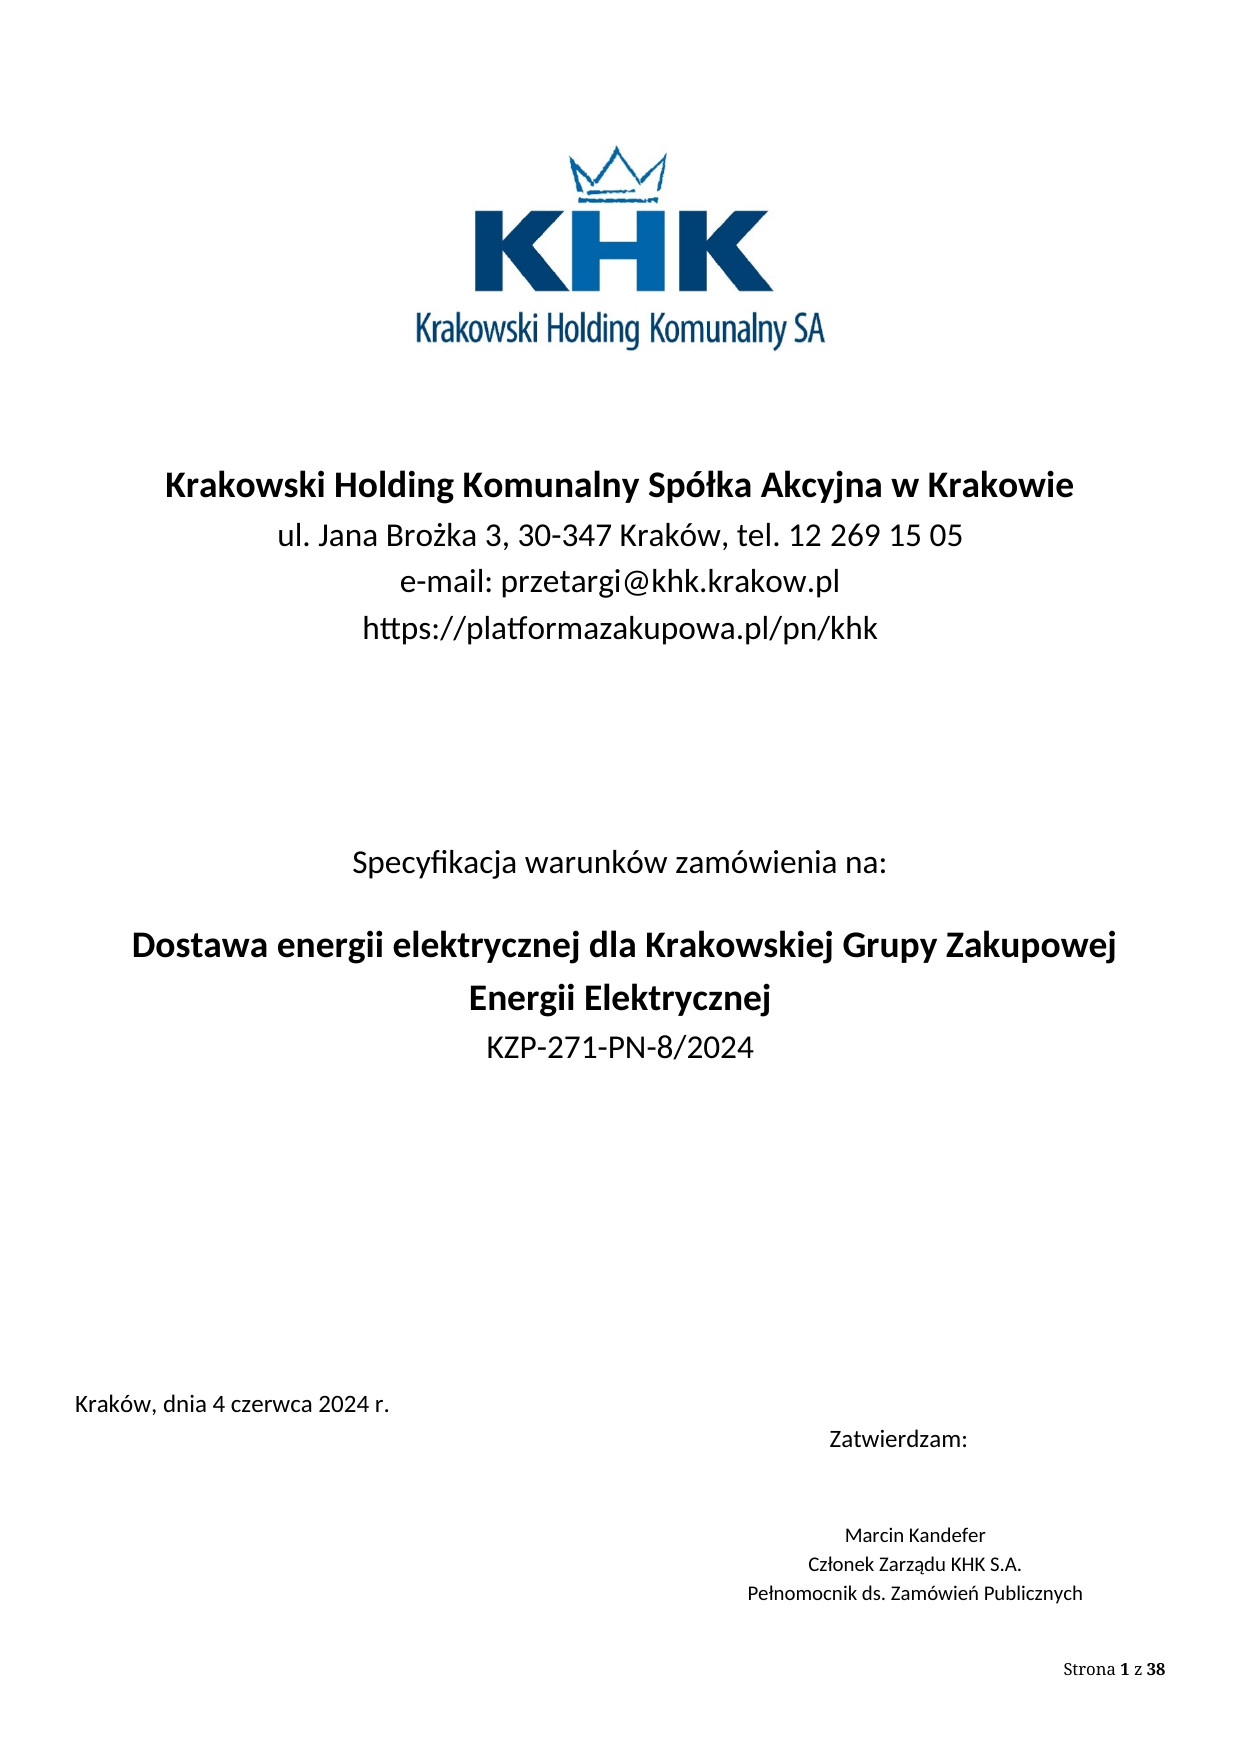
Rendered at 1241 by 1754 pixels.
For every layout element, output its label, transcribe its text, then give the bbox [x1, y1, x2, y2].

text Specyfikacja warunków zamówienia na: [75, 841, 1165, 882]
text KZP-271-PN-8/2024 [75, 1026, 1165, 1067]
text https://platformazakupowa.pl/pn/khk [75, 607, 1165, 648]
text Pełnomocnik ds. Zamówień Publicznych [665, 1581, 1165, 1606]
text Zatwierdzam: [739, 1423, 1165, 1454]
text ul. Jana Brożka 3, 30-347 Kraków, tel. 12 269 15 05 [75, 514, 1165, 554]
text Kraków, dnia 4 czerwca 2024 r. [75, 1388, 1165, 1419]
text Dostawa energii elektrycznej dla Krakowskiej Grupy Zakupowej Energii Elektrycznej [75, 921, 1165, 1019]
text Marcin Kandefer [665, 1522, 1165, 1548]
text e-mail: przetargi@khk.krakow.pl [75, 561, 1165, 601]
text Krakowski Holding Komunalny Spółka Akcyjna w Krakowie [75, 461, 1165, 507]
picture [373, 101, 868, 393]
text Członek Zarządu KHK S.A. [665, 1551, 1165, 1577]
